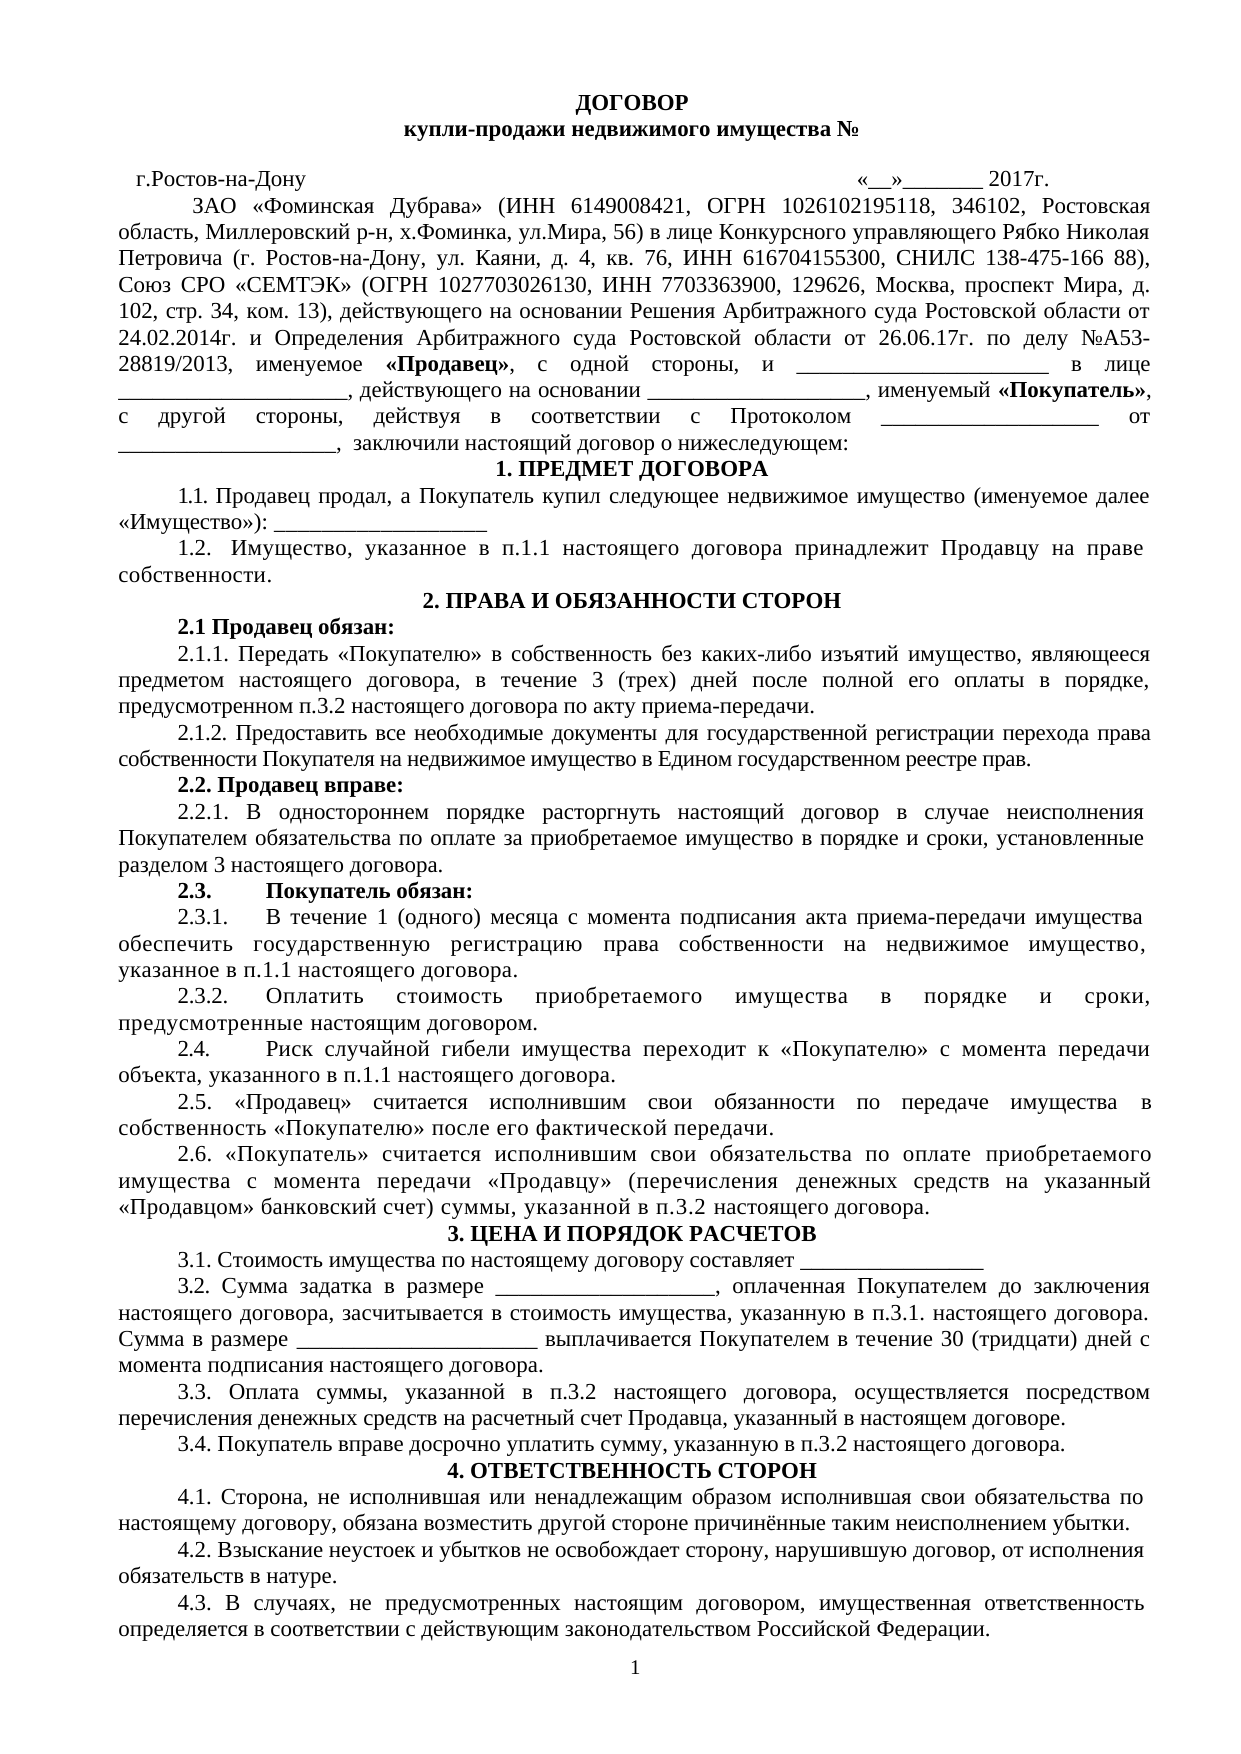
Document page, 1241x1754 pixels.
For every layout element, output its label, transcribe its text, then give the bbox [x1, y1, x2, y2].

text ЗАО «Фоминская Дубрава» (ИНН 6149008421, ОГРН 1026102195118, 346102, Ростовская область, Миллеровский р-н, х.Фоминка, ул.Мира, 56) в лице Конкурсного управляющего Рябко Николая Петровича (г. Ростов-на-Дону, ул. Каяни, д. 4, кв. 76, ИНН 616704155300, СНИЛС 138-475-166 88), Союз СРО «СЕМТЭК» (ОГРН 1027703026130, ИНН 7703363900, 129626, Москва, проспект Мира, д. 102, стр. 34, ком. 13), действующего на основании Решения Арбитражного суда Ростовской области от 24.02.2014г. и Определения Арбитражного суда Ростовской области от 26.06.17г. по делу №А53-28819/2013, именуемое «Продавец», с одной стороны, и ______________________ в лице ____________________, действующего на основании ___________________, именуемый «Покупатель», с другой стороны, действуя в соответствии с Протоколом ___________________ от ___________________, заключили настоящий договор о нижеследующем: [118, 192, 1152, 455]
text 2.3.1. В течение 1 (одного) месяца с момента подписания акта приема-передачи имущества обеспечить государственную регистрацию права собственности на недвижимое имущество, указанное в п.1.1 настоящего договора. [118, 903, 1146, 982]
list Имущество, указанное в п.1.1 настоящего договора принадлежит Продавцу на праве собственности. [118, 534, 1146, 587]
text купли-продажи недвижимого имущества № [118, 115, 1146, 141]
text 3.2. Сумма задатка в размере ___________________, оплаченная Покупателем до заключения настоящего договора, засчитывается в стоимость имущества, указанную в п.3.1. настоящего договора. Сумма в размере _____________________ выплачивается Покупателем в течение 30 (тридцати) дней с момента подписания настоящего договора. [118, 1272, 1152, 1378]
text 2. ПРАВА И ОБЯЗАННОСТИ СТОРОН [118, 587, 1146, 613]
text 2.1.1. Передать «Покупателю» в собственность без каких-либо изъятий имущество, являющееся предметом настоящего договора, в течение 3 (трех) дней после полной его оплаты в порядке, предусмотренном п.3.2 настоящего договора по акту приема-передачи. [118, 640, 1152, 719]
text 2.3.2. Оплатить стоимость приобретаемого имущества в порядке и сроки, предусмотренные настоящим договором. [118, 982, 1152, 1035]
text 2.1 Продавец обязан: [118, 613, 1146, 640]
text 1. ПРЕДМЕТ ДОГОВОРА [118, 455, 1146, 482]
text 3. ЦЕНА И ПОРЯДОК РАСЧЕТОВ [118, 1219, 1146, 1246]
text 2.5. «Продавец» считается исполнившим свои обязанности по передаче имущества в собственность «Покупателю» после его фактической передачи. [118, 1088, 1152, 1141]
text 2.1.2. Предоставить все необходимые документы для государственной регистрации перехода права собственности Покупателя на недвижимое имущество в Едином государственном реестре прав. [118, 719, 1152, 772]
text 4.3. В случаях, не предусмотренных настоящим договором, имущественная ответственность определяется в соответствии с действующим законодательством Российской Федерации. [118, 1588, 1146, 1641]
text 2.3. Покупатель обязан: [118, 877, 1146, 903]
text 4. ОТВЕТСТВЕННОСТЬ СТОРОН [118, 1457, 1146, 1483]
text 3.4. Покупатель вправе досрочно уплатить сумму, указанную в п.3.2 настоящего договора. [118, 1430, 1146, 1457]
text 2.2.1. В одностороннем порядке расторгнуть настоящий договор в случае неисполнения Покупателем обязательства по оплате за приобретаемое имущество в порядке и сроки, установленные разделом 3 настоящего договора. [118, 798, 1146, 877]
text 3.1. Стоимость имущества по настоящему договору составляет ________________ [118, 1246, 1146, 1272]
text г.Ростов-на-Дону «__»_______ 2017г. [124, 165, 1146, 192]
text 2.2. Продавец вправе: [118, 772, 1146, 798]
text ДОГОВОР [118, 89, 1146, 115]
text 1.1. Продавец продал, а Покупатель купил следующее недвижимое имущество (именуемое далее «Имущество»): __________________ [118, 482, 1152, 534]
text 4.2. Взыскание неустоек и убытков не освобождает сторону, нарушившую договор, от исполнения обязательств в натуре. [118, 1536, 1146, 1588]
text 3.3. Оплата суммы, указанной в п.3.2 настоящего договора, осуществляется посредством перечисления денежных средств на расчетный счет Продавца, указанный в настоящем договоре. [118, 1378, 1152, 1430]
text 4.1. Сторона, не исполнившая или ненадлежащим образом исполнившая свои обязательства по настоящему договору, обязана возместить другой стороне причинённые таким неисполнением убытки. [118, 1483, 1146, 1536]
text 2.4. Риск случайной гибели имущества переходит к «Покупателю» с момента передачи объекта, указанного в п.1.1 настоящего договора. [118, 1035, 1152, 1088]
text 2.6. «Покупатель» считается исполнившим свои обязательства по оплате приобретаемого имущества с момента передачи «Продавцу» (перечисления денежных средств на указанный «Продавцом» банковский счет) суммы, указанной в п.3.2 настоящего договора. [118, 1141, 1152, 1219]
